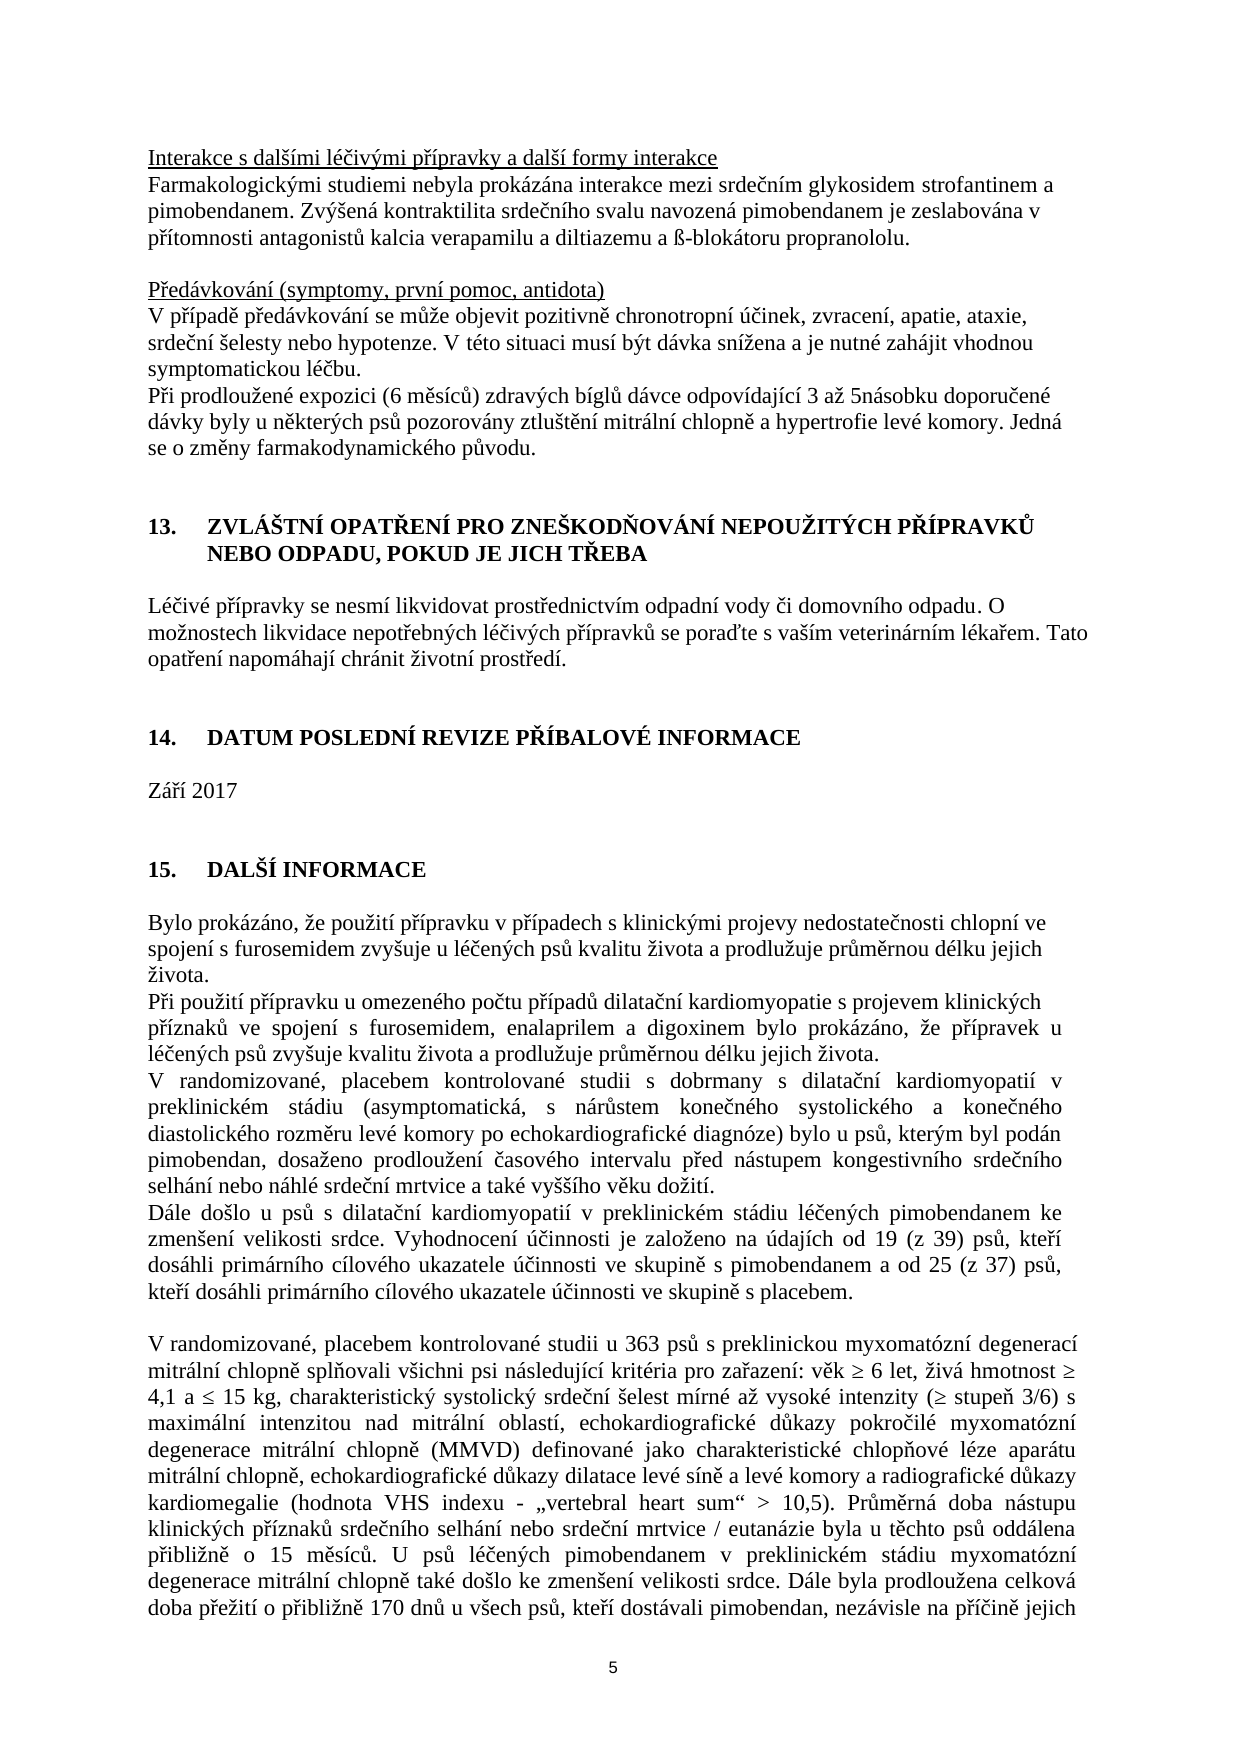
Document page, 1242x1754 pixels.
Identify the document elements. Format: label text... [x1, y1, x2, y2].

text 15. DALŠÍ INFORMACE [148, 856, 1078, 882]
text života. [148, 961, 1063, 988]
text V randomizované, placebem kontrolované studii s dobrmany s dilatační kardiomyopatií v preklinickém stádiu (asymptomatická, s nárůstem konečného systolického a konečného diastolického rozměru levé komory po echokardiografické diagnóze) bylo u psů, kterým byl podán pimobendan, dosaženo prodloužení časového intervalu před nástupem kongestivního srdečního selhání nebo náhlé srdeční mrtvice a také vyššího věku dožití. [148, 1067, 1063, 1199]
text Bylo prokázáno, že použití přípravku v případech s klinickými projevy nedostatečnosti chlopní ve [148, 909, 1063, 935]
text Září 2017 [148, 777, 1111, 803]
text příznaků ve spojení s furosemidem, enalaprilem a digoxinem bylo prokázáno, že přípravek u léčených psů zvyšuje kvalitu života a prodlužuje průměrnou délku jejich života. [148, 1014, 1063, 1067]
text V případě předávkování se může objevit pozitivně chronotropní účinek, zvracení, apatie, ataxie, srdeční šelesty nebo hypotenze. V této situaci musí být dávka snížena a je nutné zahájit vhodnou symptomatickou léčbu. [148, 303, 1078, 382]
text Léčivé přípravky se nesmí likvidovat prostřednictvím odpadní vody či domovního odpadu. O možnostech likvidace nepotřebných léčivých přípravků se poraďte s vaším veterinárním lékařem. Tato opatření napomáhají chránit životní prostředí. [148, 592, 1111, 672]
text Při prodloužené expozici (6 měsíců) zdravých bíglů dávce odpovídající 3 až 5násobku doporučené dávky byly u některých psů pozorovány ztluštění mitrální chlopně a hypertrofie levé komory. Jedná se o změny farmakodynamického původu. [148, 382, 1078, 461]
text Při použití přípravku u omezeného počtu případů dilatační kardiomyopatie s projevem klinických [148, 988, 1063, 1014]
text Interakce s dalšími léčivými přípravky a další formy interakce [148, 144, 1078, 171]
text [148, 1330, 1078, 1620]
text Předávkování (symptomy, první pomoc, antidota) [148, 276, 1078, 303]
text 13. ZVLÁŠTNÍ OPATŘENÍ PRO ZNEŠKODŇOVÁNÍ NEPOUŽITÝCH PŘÍPRAVKŮ NEBO ODPADU, POKUD JE JICH TŘEBA [148, 513, 1078, 566]
text spojení s furosemidem zvyšuje u léčených psů kvalitu života a prodlužuje průměrnou délku jejich [148, 935, 1063, 961]
text 14. DATUM POSLEDNÍ REVIZE PŘÍBALOVÉ INFORMACE [148, 724, 1078, 751]
text Dále došlo u psů s dilatační kardiomyopatií v preklinickém stádiu léčených pimobendanem ke zmenšení velikosti srdce. Vyhodnocení účinnosti je založeno na údajích od 19 (z 39) psů, kteří dosáhli primárního cílového ukazatele účinnosti ve skupině s pimobendanem a od 25 (z 37) psů, kteří dosáhli primárního cílového ukazatele účinnosti ve skupině s placebem. [148, 1199, 1063, 1304]
text Farmakologickými studiemi nebyla prokázána interakce mezi srdečním glykosidem strofantinem a pimobendanem. Zvýšená kontraktilita srdečního svalu navozená pimobendanem je zeslabována v přítomnosti antagonistů kalcia verapamilu a diltiazemu a ß-blokátoru propranololu. [148, 171, 1078, 250]
